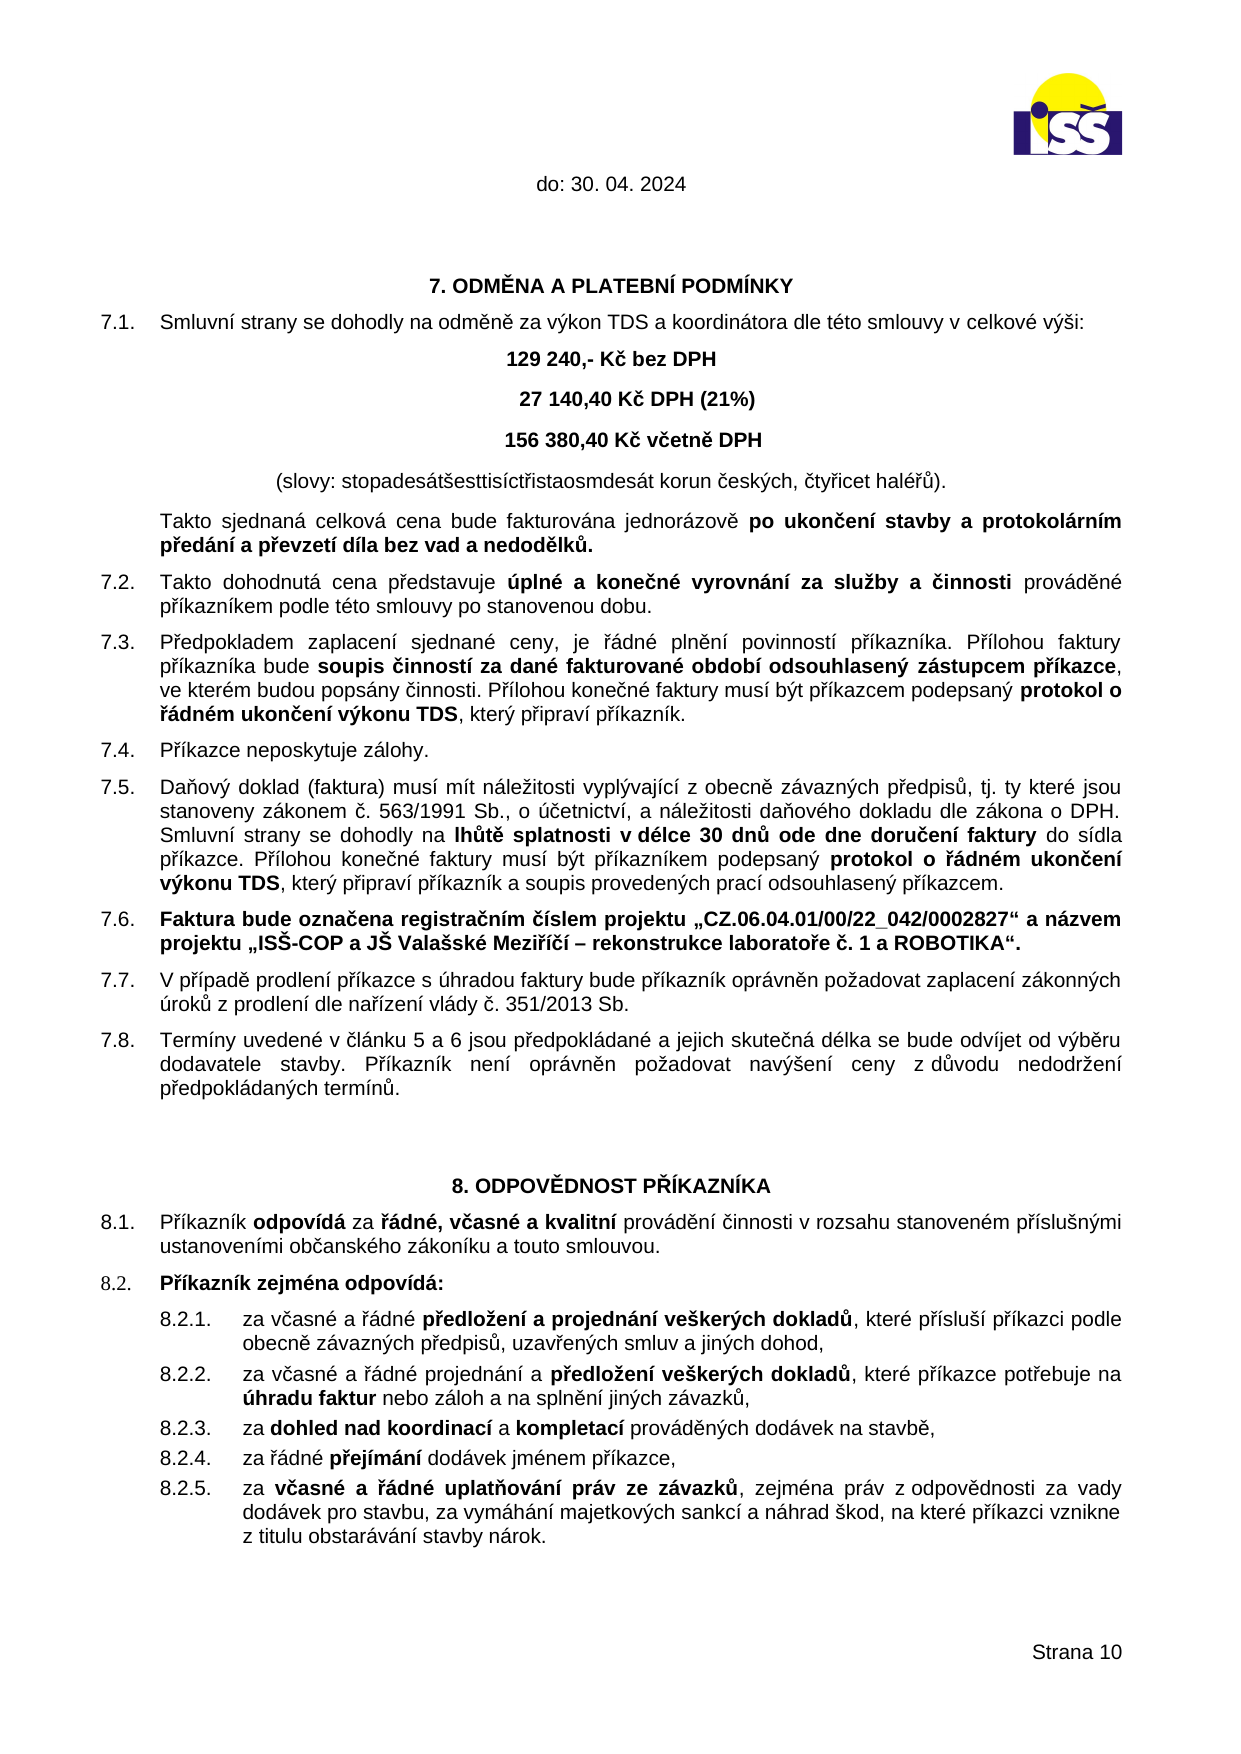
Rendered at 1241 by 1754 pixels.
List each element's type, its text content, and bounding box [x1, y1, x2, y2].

text do: 30. 04. 2024 [100, 172, 1122, 196]
text za dohled nad koordinací a kompletací prováděných dodávek na stavbě, [159, 1416, 1122, 1439]
list Takto sjednaná celková cena bude fakturována jednorázově po ukončení stavby a protokolárním předání a převzetí . [159, 509, 1122, 557]
text za včasné a řádné projednání a předložení veškerých dokladů, které příkazce potřebuje na úhradu faktur nebo záloh a na splnění jiných závazků, [159, 1361, 1122, 1409]
text V případě prodlení příkazce s úhradou faktury bude příkazník oprávněn požadovat zaplacení úroků zprodlení [100, 967, 1122, 1015]
text Příkazník odpovídá za řádné, včasné a kvalitní provádění činnosti v rozsahu stanoveném příslušnými ustanoveními občanského zákoníku a touto smlouvou. [100, 1210, 1122, 1258]
text Termíny uvedené v článku 5 a 6 jsou předpokládané a jejich skutečná délka se bude odvíjet od výběru dodavatele stavby. Příkazník není oprávněn požadovat navýšení ceny z důvodu nedodržení předpokládaných termínů. [100, 1028, 1122, 1100]
text ODMĚNA A PLATEBNÍ PODMÍNKY [100, 274, 1122, 298]
text ODPOVĚDNOST PŘÍKAZNÍKA [100, 1174, 1122, 1198]
text za včasné a řádné uplatňování práv ze závazků, zejména práv z odpovědnosti za vady dodávek pro stavbu, za vymáhání majetkových sankcí a náhrad škod, na které příkazci vznikne z titulu obstarávání stavby nárok. [159, 1476, 1122, 1548]
text za včasné a řádné předložení a projednání veškerých dokladů, které přísluší příkazci podle obecně závazných předpisů, uzavřených smluv a jiných dohod, [159, 1307, 1122, 1355]
text (slovy: stopadesátšesttisíctřistaosmdesát korun českých, čtyřicet haléřů). [100, 468, 1122, 492]
text Předpokladem zaplacení sjednané ceny, je řádné plnění povinností příkazníka. Přílohou faktury příkazníka bude soupis činností za dané fakturované období odsouhlasený zástupcem příkazce, ve kterém budou popsány činnosti. Přílohou konečné faktury musí být příkazcem podepsaný protokol o řádném ukončení výkonu TDS, který připraví příkazník. [100, 630, 1122, 726]
text Příkazník zejména odpovídá: [100, 1271, 1122, 1295]
picture [1013, 73, 1123, 155]
text 156 380,40 Kč včetně DPH [396, 428, 1122, 452]
text 129 240,- Kč bez DPH [100, 347, 1122, 371]
text za řádné přejímání dodávek jménem příkazce, [159, 1446, 1122, 1470]
text Daňový doklad (faktura) musí mít náležitosti vyplývající z obecně závazných předpisů, tj. ty které jsou stanoveny zákonem č. 563/1991 Sb., o účetnictví, a náležitosti daňového dokladu dle zákona o DPH. Smluvní strany se dohodly na lhůtě splatnosti v délce 30 dnů ode dne doručení faktury do sídla příkazce. Přílohou konečné faktury musí být příkazníkem podepsaný protokol o řádném ukončení výkonu TDS, který připraví příkazník a soupis provedených prací odsouhlasený příkazcem. [100, 775, 1122, 894]
text Příkazce neposkytuje zálohy. [100, 738, 1122, 762]
text 27 140,40 Kč DPH (21%) [100, 387, 1122, 411]
text Smluvní strany se dohodly na odměně za výkon TDS a koordinátora dle této smlouvy v celkové výši: [100, 310, 1122, 334]
text Faktura bude označena registračním číslem projektu „CZ.06.04.01/00/22_042/0002827“ a názvem projektu „ISŠ-COP a JŠ Valašské Meziříčí – rekonstrukce laboratoře č. 1 a ROBOTIKA“. [100, 907, 1122, 955]
text Takto dohodnutá cena představuje úplné a konečné vyrovnání za služby a činnosti prováděné příkazníkem podle této smlouvy po stanovenou dobu. [100, 569, 1122, 617]
